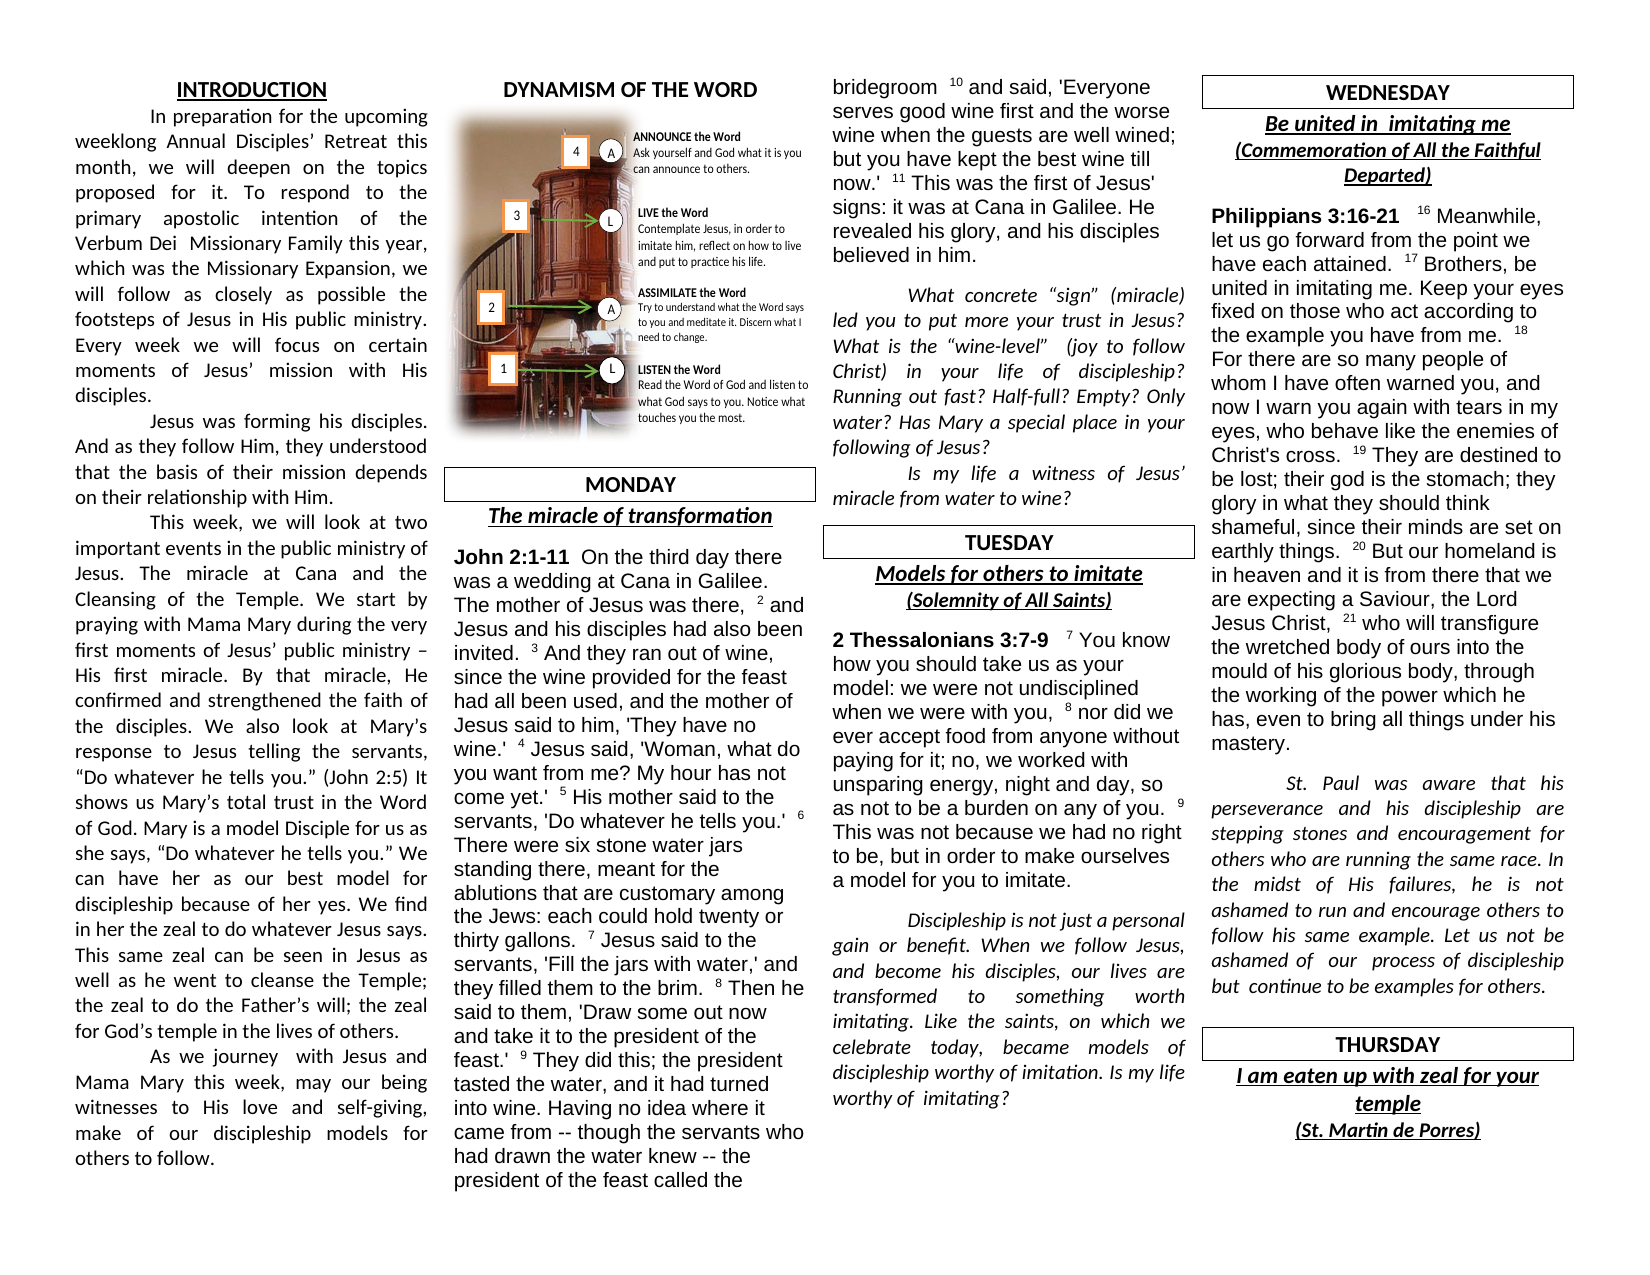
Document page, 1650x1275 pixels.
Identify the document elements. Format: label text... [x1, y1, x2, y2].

text TUESDAY [824, 526, 1194, 558]
text (Commemoration of All the Faithful Departed) [1211, 137, 1564, 188]
text St. Paul was aware that his perseverance and his discipleship are stepping stones and encouragement for others who are running the same race. In the midst of His failures, he is not ashamed to run and encourage others to follow his same example. Let us not be ashamed of our process of discipleship but continue to be examples for others. [1211, 770, 1564, 998]
text In preparation for the upcoming weeklong Annual Disciples’ Retreat this month, we will deepen on the topics proposed for it. To respond to the primary apostolic intention of the Verbum Dei Missionary Family this year, which was the Missionary Expansion, we will follow as closely as possible the footsteps of Jesus in His public ministry. Every week we will focus on certain moments of Jesus’ mission with His disciples. [75, 103, 428, 408]
text (St. Martin de Porres) [1211, 1117, 1564, 1142]
text Models for others to imitate [832, 559, 1186, 587]
text As we journey with Jesus and Mama Mary this week, may our being witnesses to His love and self-giving, make of our discipleship models for others to follow. [75, 1043, 428, 1171]
text What concrete “sign” (miracle) led you to put more your trust in Jesus? What is the “wine-level” (joy to follow Christ) in your life of discipleship? Running out fast? Half-full? Empty? Only water? Has Mary a special place in your following of Jesus? [832, 282, 1186, 460]
text INTRODUCTION [75, 75, 428, 103]
text THURSDAY [1203, 1028, 1573, 1060]
text (Solemnity of All Saints) [832, 587, 1186, 613]
text Discipleship is not just a personal gain or benefit. When we follow Jesus, and become his disciples, our lives are transformed to something worth imitating. Like the saints, on which we celebrate today, became models of discipleship worthy of imitation. Is my life worthy of imitating? [832, 907, 1186, 1110]
text 2 Thessalonians 3:7-9 7 You know how you should take us as your model: we were not undisciplined when we were with you, 8 nor did we ever accept food from anyone without paying for it; no, we worked with unsparing energy, night and day, so as not to be a burden on any of you. 9 This was not because we had no right to be, but in order to make ourselves a model for you to imitate. [832, 628, 1186, 892]
text John 2:1-11 On the third day there was a wedding at Cana in Galilee. The mother of Jesus was there, 2 and Jesus and his disciples had also been invited. 3 And they ran out of wine, since the wine provided for the feast had all been used, and the mother of Jesus said to him, 'They have no wine.' 4 Jesus said, 'Woman, what do you want from me? My hour has not come yet.' 5 His mother said to the servants, 'Do whatever he tells you.' 6 There were six stone water jars standing there, meant for the ablutions that are customary among the Jews: each could hold twenty or thirty gallons. 7 Jesus said to the servants, 'Fill the jars with water,' and they filled them to the brim. 8 Then he said to them, 'Draw some out now and take it to the president of the feast.' 9 They did this; the president tasted the water, and it had turned into wine. Having no idea where it came from -- though the servants who had drawn the water knew -- the president of the feast called the bridegroom 10 and said, 'Everyone serves good wine first and the worse wine when the guests are well wined; but you have kept the best wine till now.' 11 This was the first of Jesus' signs: it was at Cana in Galilee. He revealed his glory, and his disciples believed in him. [454, 545, 807, 1192]
text This week, we will look at two important events in the public ministry of Jesus. The miracle at Cana and the Cleansing of the Temple. We start by praying with Mama Mary during the very first moments of Jesus’ public ministry – His first miracle. By that miracle, He confirmed and strengthened the faith of the disciples. We also look at Mary’s response to Jesus telling the servants, “Do whatever he tells you.” (John 2:5) It shows us Mary’s total trust in the Word of God. Mary is a model Disciple for us as she says, “Do whatever he tells you.” We can have her as our best model for discipleship because of her yes. We find in her the zeal to do whatever Jesus says. This same zeal can be seen in Jesus as well as he went to cleanse the Temple; the zeal to do the Father’s will; the zeal for God’s temple in the lives of others. [75, 510, 428, 1043]
text The miracle of transformation [454, 502, 807, 529]
text WEDNESDAY [1203, 76, 1573, 108]
text Is my life a witness of Jesus’ miracle from water to wine? [832, 460, 1186, 511]
picture [472, 131, 616, 415]
text DYNAMISM OF THE WORD [454, 75, 807, 103]
text Jesus was forming his disciples. And as they follow Him, they understood that the basis of their mission depends on their relationship with Him. [75, 408, 428, 510]
text Philippians 3:16-21 16 Meanwhile, let us go forward from the point we have each attained. 17 Brothers, be united in imitating me. Keep your eyes fixed on those who act according to the example you have from me. 18 For there are so many people of whom I have often warned you, and now I warn you again with tears in my eyes, who behave like the enemies of Christ's cross. 19 They are destined to be lost; their god is the stomach; they glory in what they should think shameful, since their minds are set on earthly things. 20 But our homeland is in heaven and it is from there that we are expecting a Saviour, the Lord Jesus Christ, 21 who will transfigure the wretched body of ours into the mould of his glorious body, through the working of the power which he has, even to bring all things under his mastery. [1211, 203, 1564, 754]
text MONDAY [445, 468, 815, 501]
text Be united in imitating me [1211, 109, 1564, 137]
text I am eaten up with zeal for your temple [1211, 1061, 1564, 1117]
